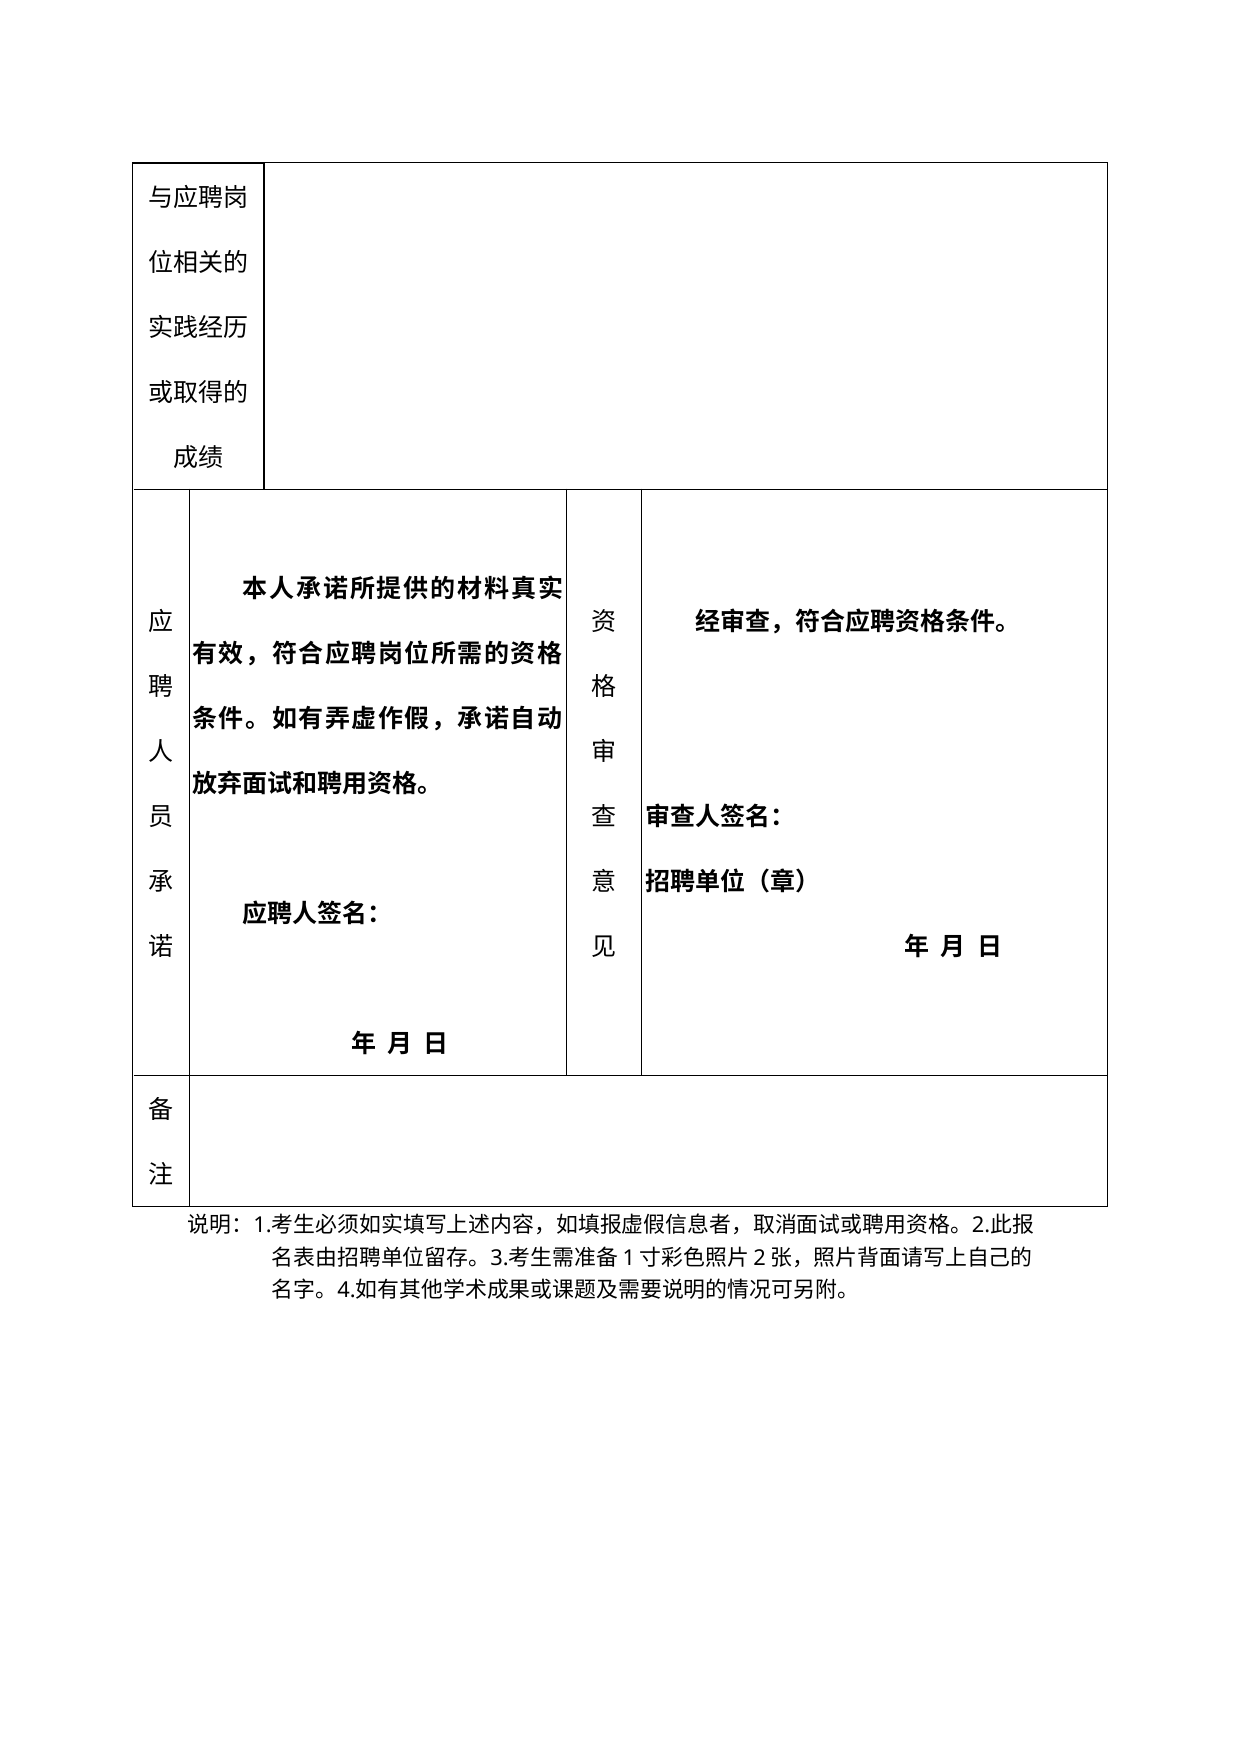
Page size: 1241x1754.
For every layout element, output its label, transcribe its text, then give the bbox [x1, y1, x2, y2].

table_cell 备 注 [133, 1076, 189, 1206]
table_cell 应 聘 人 员 承 诺 [133, 490, 189, 1074]
table_cell 与应聘岗位相关的实践经历或取得的成绩 [133, 164, 263, 488]
table_cell 资 格 审 查 意 见 [567, 490, 641, 1074]
table_cell 本人承诺所提供的材料真实有效，符合应聘岗位所需的资格条件。如有弄虚作假，承诺自动放弃面试和聘用资格。 应聘人签名： 年 月 日 [190, 490, 566, 1074]
text 说明：1.考生必须如实填写上述内容，如填报虚假信息者，取消面试或聘用资格。2.此报名表由招聘单位留存。3.考生需准备1寸彩色照片2张，照片背面请写上自己的名字。4.如有其他学术成果或课题及需要说明的情况可另附。 [187, 1207, 1053, 1304]
table_cell [190, 1076, 1107, 1206]
table_cell 经审查，符合应聘资格条件。 审查人签名： 招聘单位（章） 年 月 日 [642, 490, 1107, 1074]
table_cell [265, 163, 1107, 488]
